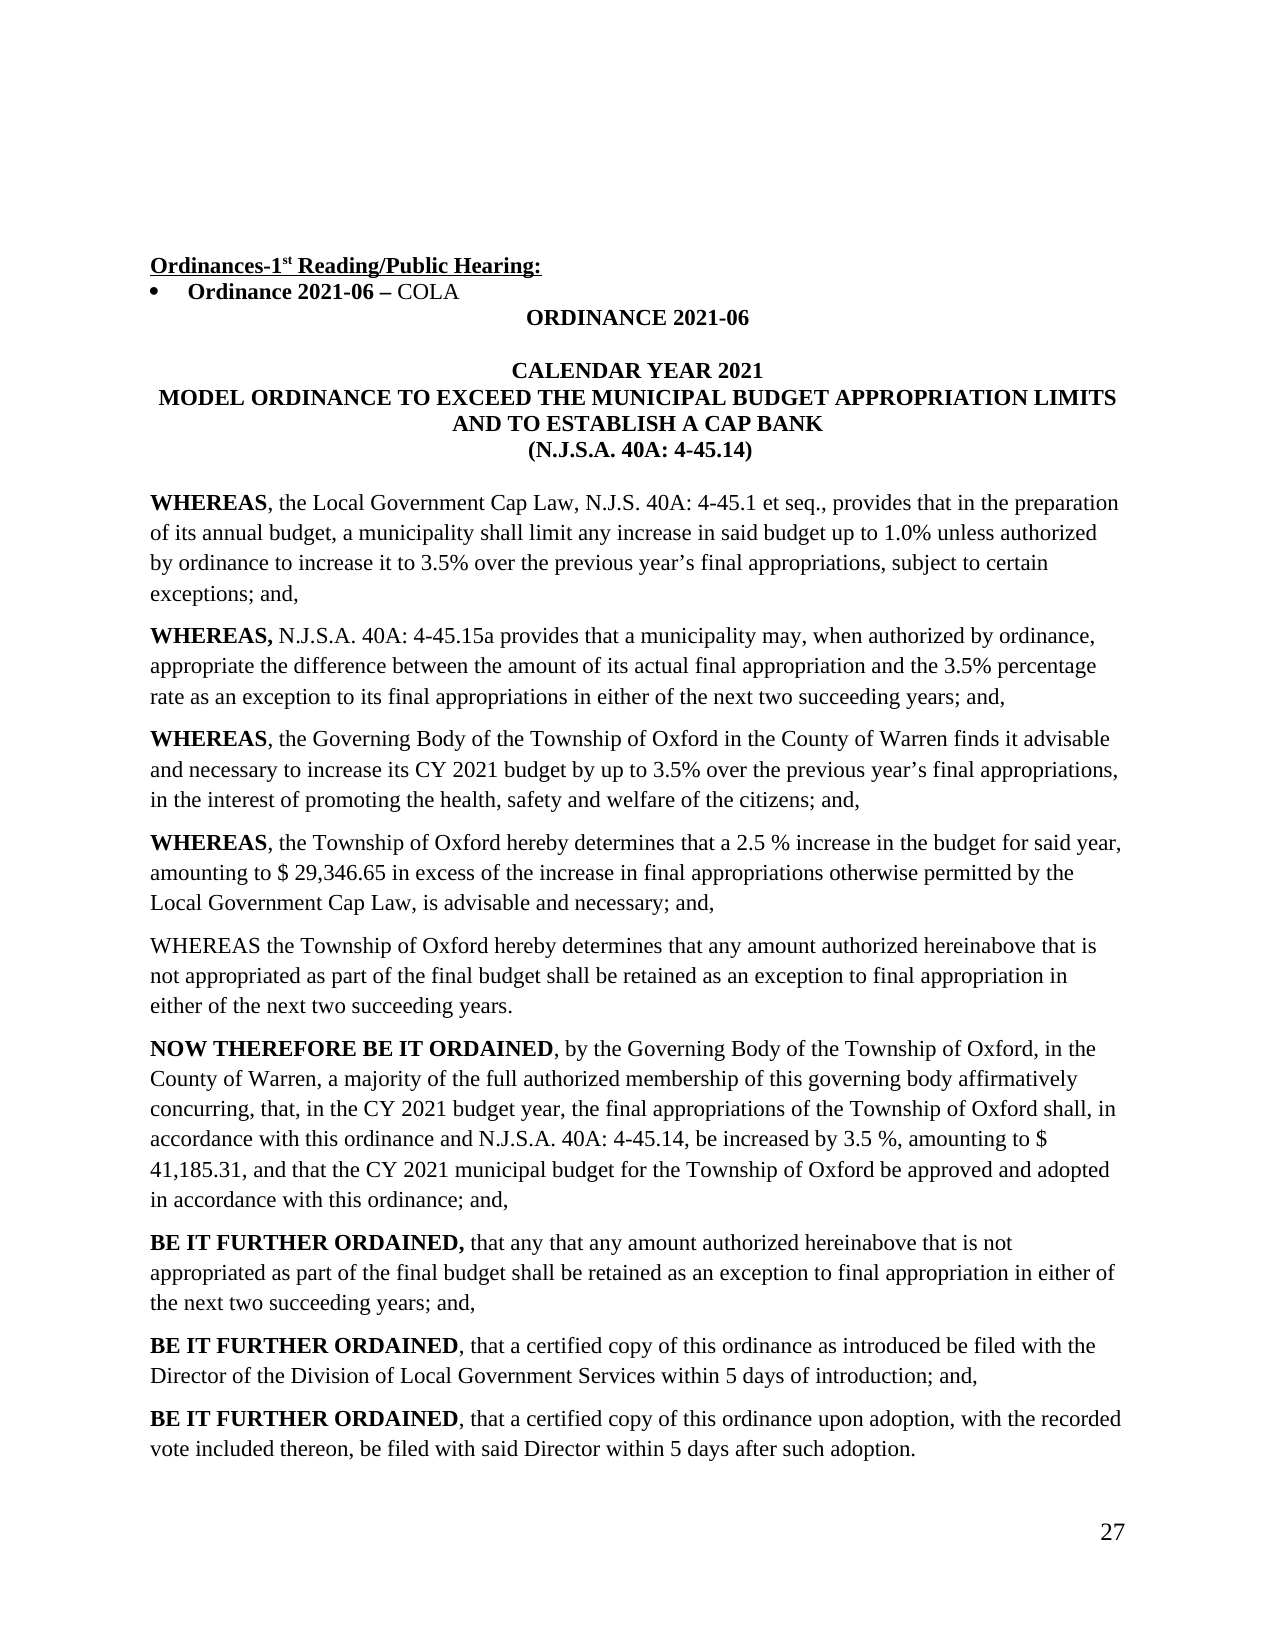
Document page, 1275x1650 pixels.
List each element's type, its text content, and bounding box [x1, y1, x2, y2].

text WHEREAS, the Township of Oxford hereby determines that a 2.5 % increase in the budget for said year, amounting to $ 29,346.65 in excess of the increase in final appropriations otherwise permitted by the Local Government Cap Law, is advisable and necessary; and, [150, 828, 1125, 915]
text MODEL ORDINANCE TO EXCEED THE MUNICIPAL BUDGET APPROPRIATION LIMITS AND TO ESTABLISH A CAP BANK [150, 383, 1125, 436]
list Ordinance 2021-06 – COLA [150, 278, 1125, 304]
text (N.J.S.A. 40A: 4-45.14) [150, 436, 1125, 463]
text BE IT FURTHER ORDAINED, that any that any amount authorized hereinabove that is not appropriated as part of the final budget shall be retained as an exception to final appropriation in either of the next two succeeding years; and, [150, 1228, 1125, 1315]
text WHEREAS, N.J.S.A. 40A: 4-45.15a provides that a municipality may, when authorized by ordinance, appropriate the difference between the amount of its actual final appropriation and the 3.5% percentage rate as an exception to its final appropriations in either of the next two succeeding years; and, [150, 622, 1125, 709]
text WHEREAS the Township of Oxford hereby determines that any amount authorized hereinabove that is not appropriated as part of the final budget shall be retained as an exception to final appropriation in either of the next two succeeding years. [150, 932, 1125, 1018]
text NOW THEREFORE BE IT ORDAINED, by the Governing Body of the Township of Oxford, in the County of Warren, a majority of the full authorized membership of this governing body affirmatively concurring, that, in the CY 2021 budget year, the final appropriations of the Township of Oxford shall, in accordance with this ordinance and N.J.S.A. 40A: 4-45.14, be increased by 3.5 %, amounting to $ 41,185.31, and that the CY 2021 municipal budget for the Township of Oxford be approved and adopted in accordance with this ordinance; and, [150, 1035, 1125, 1212]
text WHEREAS, the Local Government Cap Law, N.J.S. 40A: 4-45.1 et seq., provides that in the preparation of its annual budget, a municipality shall limit any increase in said budget up to 1.0% unless authorized by ordinance to increase it to 3.5% over the previous year’s final appropriations, subject to certain exceptions; and, [150, 489, 1125, 606]
text ORDINANCE 2021-06 [150, 304, 1125, 331]
text BE IT FURTHER ORDAINED, that a certified copy of this ordinance upon adoption, with the recorded vote included thereon, be filed with said Director within 5 days after such adoption. [150, 1404, 1125, 1461]
text BE IT FURTHER ORDAINED, that a certified copy of this ordinance as introduced be filed with the Director of the Division of Local Government Services within 5 days of introduction; and, [150, 1332, 1125, 1388]
text WHEREAS, the Governing Body of the Township of Oxford in the County of Warren finds it advisable and necessary to increase its CY 2021 budget by up to 3.5% over the previous year’s final appropriations, in the interest of promoting the health, safety and welfare of the citizens; and, [150, 725, 1125, 812]
text CALENDAR YEAR 2021 [150, 357, 1125, 383]
text Ordinances-1st Reading/Public Hearing: [150, 252, 1125, 278]
